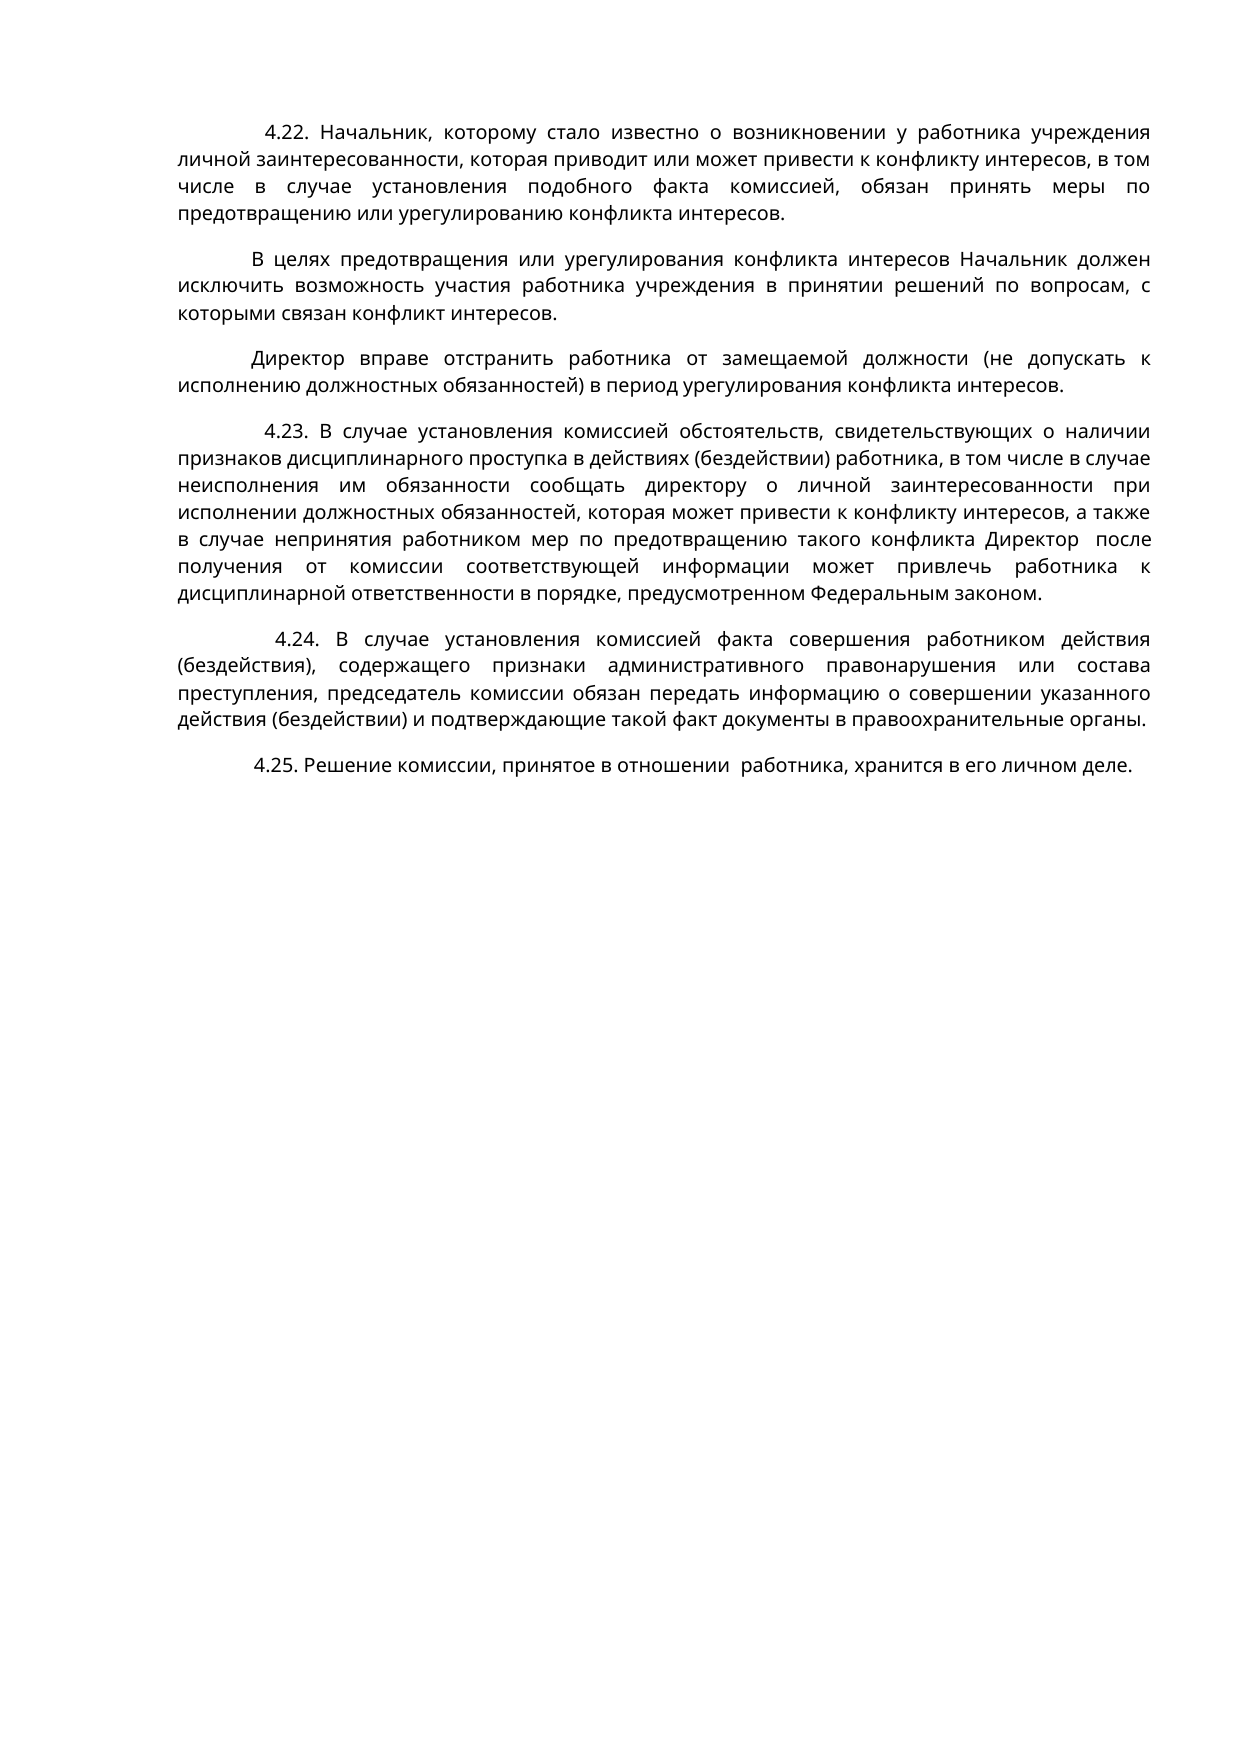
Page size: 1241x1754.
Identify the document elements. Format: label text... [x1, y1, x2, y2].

text 4.22. Начальник, которому стало известно о возникновении у работника учреждения личной заинтересованности, которая приводит или может привести к конфликту интересов, в том числе в случае установления подобного факта комиссией, обязан принять меры по предотвращению или урегулированию конфликта интересов. [177, 118, 1152, 226]
text 4.24. В случае установления комиссией факта совершения работником действия (бездействия), содержащего признаки административного правонарушения или состава преступления, председатель комиссии обязан передать информацию о совершении указанного действия (бездействии) и подтверждающие такой факт документы в правоохранительные органы. [177, 625, 1152, 733]
text В целях предотвращения или урегулирования конфликта интересов Начальник должен исключить возможность участия работника учреждения в принятии решений по вопросам, с которыми связан конфликт интересов. [177, 245, 1152, 326]
text 4.23. В случае установления комиссией обстоятельств, свидетельствующих о наличии признаков дисциплинарного проступка в действиях (бездействии) работника, в том числе в случае неисполнения им обязанности сообщать директору о личной заинтересованности при исполнении должностных обязанностей, которая может привести к конфликту интересов, а также в случае непринятия работником мер по предотвращению такого конфликта Директор после получения от комиссии соответствующей информации может привлечь работника к дисциплинарной ответственности в порядке, предусмотренном Федеральным законом. [177, 417, 1152, 606]
text 4.25. Решение комиссии, принятое в отношении работника, хранится в его личном деле. [177, 751, 1152, 778]
text Директор вправе отстранить работника от замещаемой должности (не допускать к исполнению должностных обязанностей) в период урегулирования конфликта интересов. [177, 344, 1152, 398]
